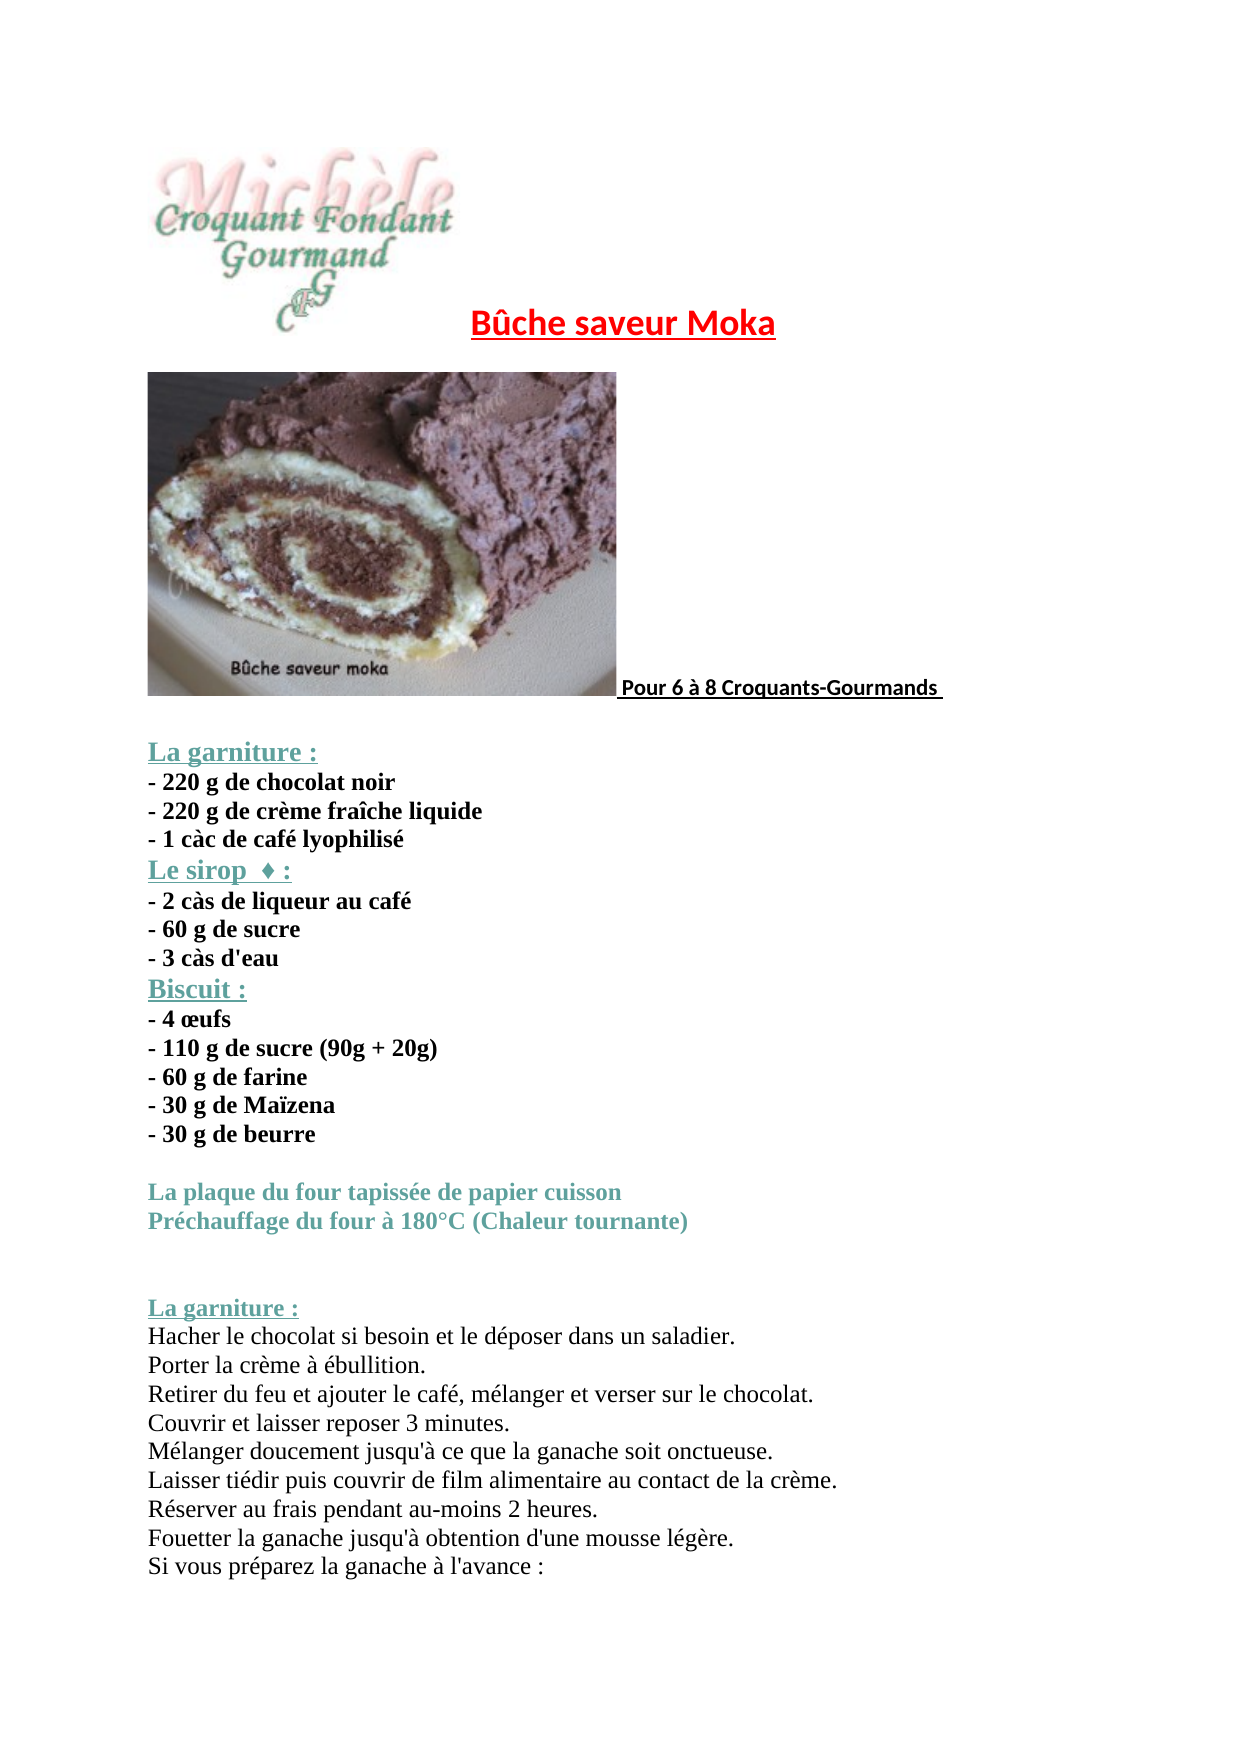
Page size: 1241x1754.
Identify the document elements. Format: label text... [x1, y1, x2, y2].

picture [147, 372, 617, 696]
text La plaque du four tapissée de papier cuisson Préchauffage du four à 180°C (Chaleur tournante) [148, 1177, 1093, 1235]
picture [147, 147, 461, 336]
text La garniture : - 220 g de chocolat noir - 220 g de crème fraîche liquide - 1 càc de café lyophilisé Le sirop ♦ : - 2 càs de liqueur au café - 60 g de sucre - 3 càs d'eau Biscuit : - 4 œufs - 110 g de sucre (90g + 20g) - 60 g de farine - 30 g de Maïzena - 30 g de beurre [148, 735, 1093, 1148]
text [148, 1264, 1093, 1580]
